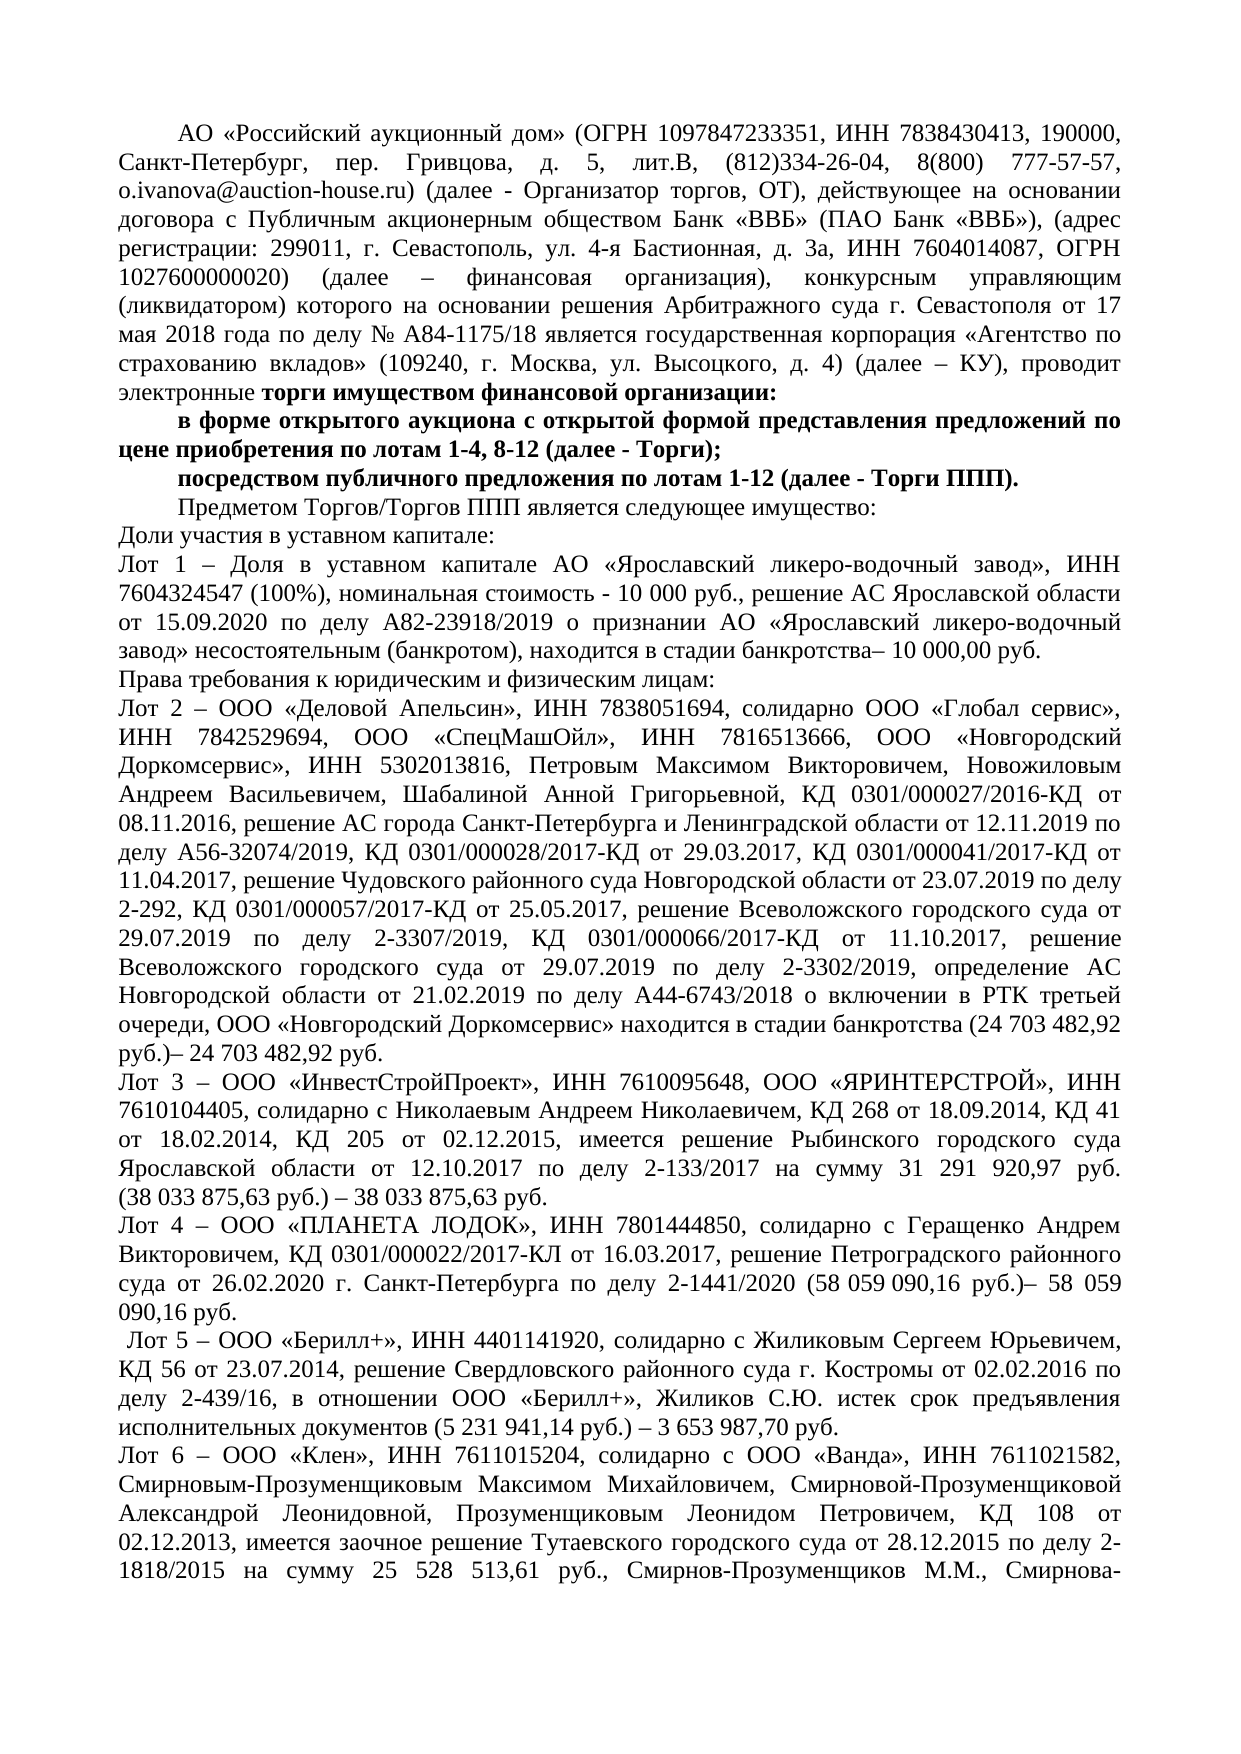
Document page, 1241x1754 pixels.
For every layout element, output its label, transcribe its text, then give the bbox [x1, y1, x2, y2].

text в форме открытого аукциона с открытой формой представления предложений по цене приобретения по лотам 1-4, 8-12 (далее - Торги); [118, 406, 1122, 463]
text Предметом Торгов/Торгов ППП является следующее имущество: [118, 492, 1122, 521]
text АО «Российский аукционный дом» (ОГРН 1097847233351, ИНН 7838430413, 190000, Санкт-Петербург, пер. Гривцова, д. 5, лит.В, (812)334-26-04, 8(800) 777-57-57, o.ivanova@auction-house.ru) (далее - Организатор торгов, ОТ), действующее на основании договора с Публичным акционерным обществом Банк «ВВБ» (ПАО Банк «ВВБ»), (адрес регистрации: 299011, г. Севастополь, ул. 4-я Бастионная, д. 3а, ИНН 7604014087, ОГРН 1027600000020) (далее – финансовая организация), конкурсным управляющим (ликвидатором) которого на основании решения Арбитражного суда г. Севастополя от 17 мая 2018 года по делу № А84-1175/18 является государственная корпорация «Агентство по страхованию вкладов» (109240, г. Москва, ул. Высоцкого, д. 4) (далее – КУ), проводит электронные торги имуществом финансовой организации: [118, 118, 1122, 406]
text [118, 1441, 1122, 1584]
text Лот 2 – ООО «Деловой Апельсин», ИНН 7838051694, солидарно ООО «Глобал сервис», ИНН 7842529694, ООО «СпецМашОйл», ИНН 7816513666, ООО «Новгородский Доркомсервис», ИНН 5302013816, Петровым Максимом Викторовичем, Новожиловым Андреем Васильевичем, Шабалиной Анной Григорьевной, КД 0301/000027/2016-КД от 08.11.2016, решение АС города Санкт-Петербурга и Ленинградской области от 12.11.2019 по делу А56-32074/2019, КД 0301/000028/2017-КД от 29.03.2017, КД 0301/000041/2017-КД от 11.04.2017, решение Чудовского районного суда Новгородской области от 23.07.2019 по делу 2-292, КД 0301/000057/2017-КД от 25.05.2017, решение Всеволожского городского суда от 29.07.2019 по делу 2-3307/2019, КД 0301/000066/2017-КД от 11.10.2017, решение Всеволожского городского суда от 29.07.2019 по делу 2-3302/2019, определение АС Новгородской области от 21.02.2019 по делу А44-6743/2018 о включении в РТК третьей очереди, ООО «Новгородский Доркомсервис» находится в стадии банкротства (24 703 482,92 руб.)– 24 703 482,92 руб. [118, 693, 1122, 1067]
text Лот 5 – ООО «Берилл+», ИНН 4401141920, солидарно с Жиликовым Сергеем Юрьевичем, КД 56 от 23.07.2014, решение Свердловского районного суда г. Костромы от 02.02.2016 по делу 2-439/16, в отношении ООО «Берилл+», Жиликов С.Ю. истек срок предъявления исполнительных документов (5 231 941,14 руб.) – 3 653 987,70 руб. [118, 1326, 1122, 1441]
text Лот 1 – Доля в уставном капитале АО «Ярославский ликеро-водочный завод», ИНН 7604324547 (100%), номинальная стоимость - 10 000 руб., решение АС Ярославской области от 15.09.2020 по делу А82-23918/2019 о признании АО «Ярославский ликеро-водочный завод» несостоятельным (банкротом), находится в стадии банкротства– 10 000,00 руб. [118, 549, 1122, 664]
text Права требования к юридическим и физическим лицам: [118, 664, 1122, 693]
text Лот 4 – ООО «ПЛАНЕТА ЛОДОК», ИНН 7801444850, солидарно с Геращенко Андрем Викторовичем, КД 0301/000022/2017-КЛ от 16.03.2017, решение Петроградского районного суда от 26.02.2020 г. Санкт-Петербурга по делу 2-1441/2020 (58 059 090,16 руб.)– 58 059 090,16 руб. [118, 1211, 1122, 1326]
text посредством публичного предложения по лотам 1-12 (далее - Торги ППП). [118, 463, 1122, 492]
text Лот 3 – ООО «ИнвестСтройПроект», ИНН 7610095648, ООО «ЯРИНТЕРСТРОЙ», ИНН 7610104405, солидарно с Николаевым Андреем Николаевичем, КД 268 от 18.09.2014, КД 41 от 18.02.2014, КД 205 от 02.12.2015, имеется решение Рыбинского городского суда Ярославской области от 12.10.2017 по делу 2-133/2017 на сумму 31 291 920,97 руб. (38 033 875,63 руб.) – 38 033 875,63 руб. [118, 1067, 1122, 1211]
text Доли участия в уставном капитале: [118, 521, 1122, 549]
